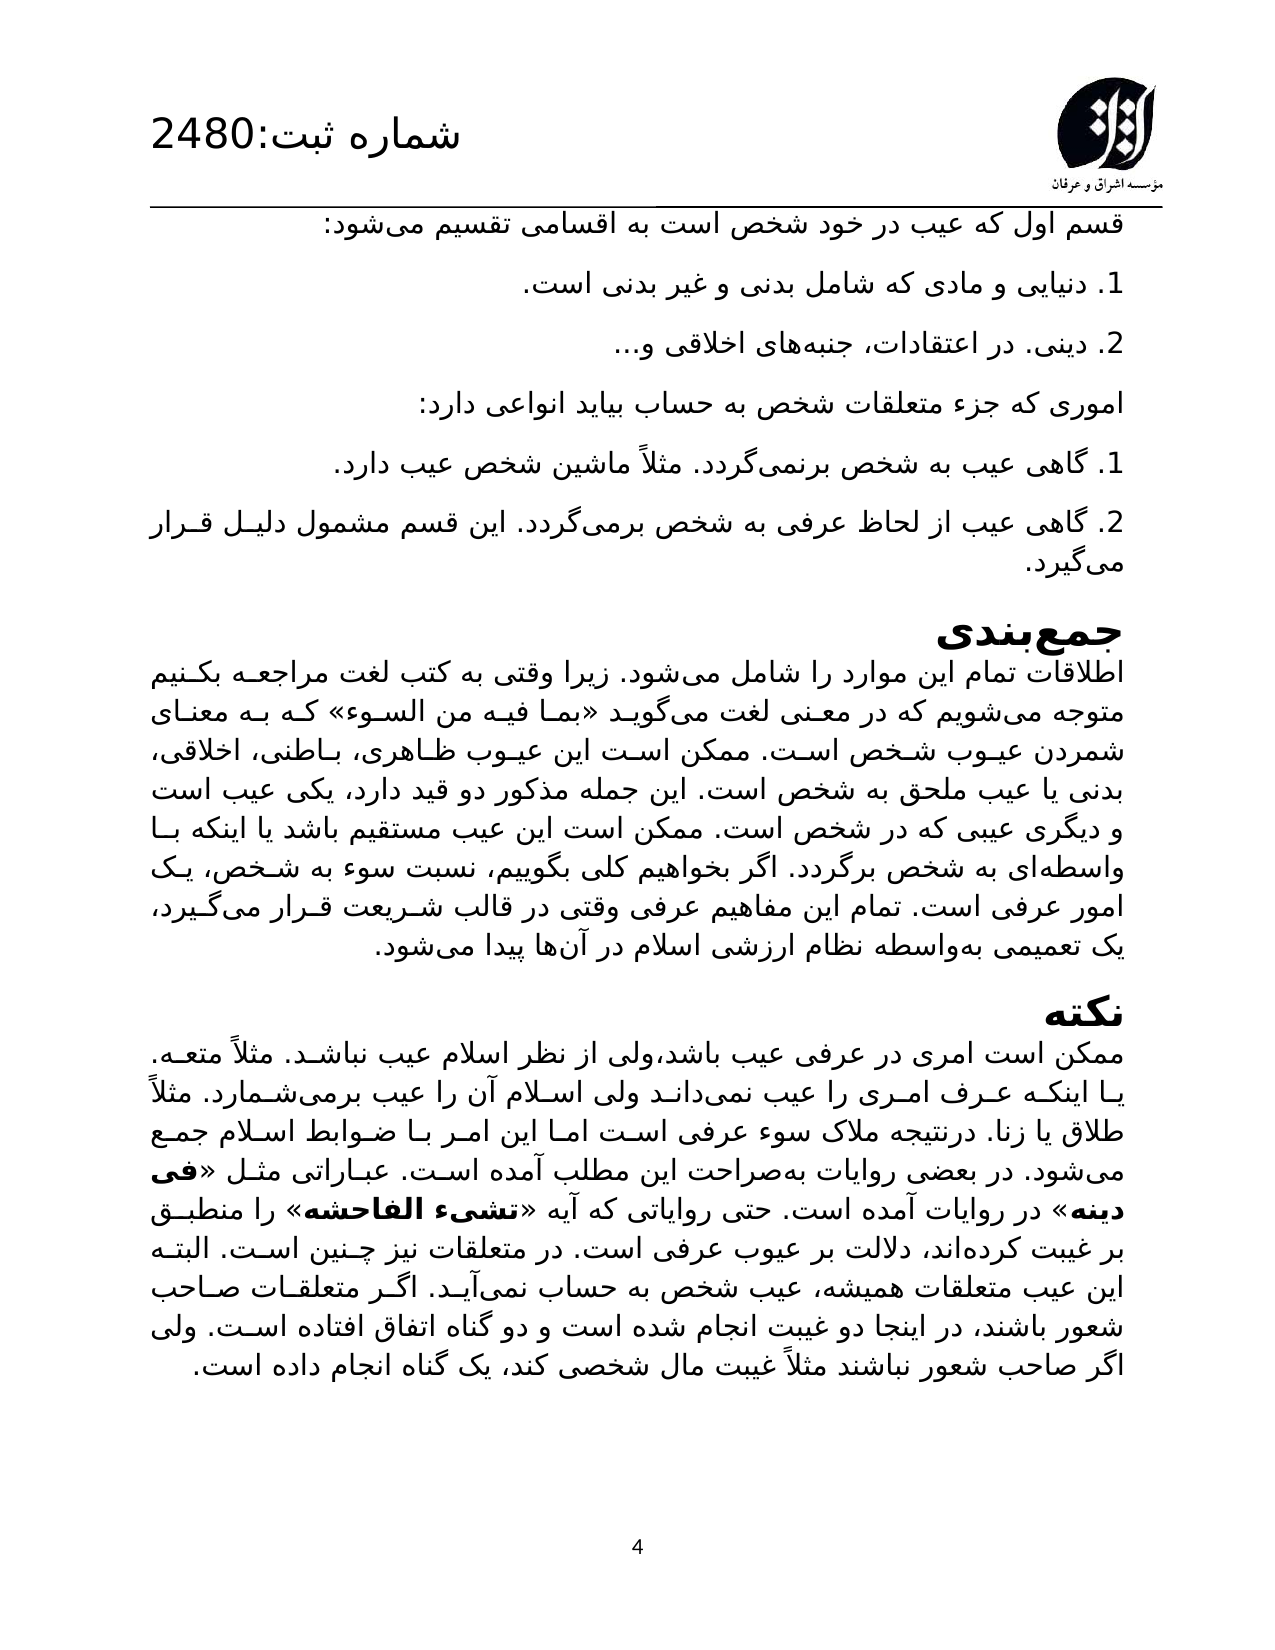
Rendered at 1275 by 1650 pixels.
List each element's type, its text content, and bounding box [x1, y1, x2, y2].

text اموری که جزء متعلقات شخص به حساب بیاید انواعی دارد: [150, 386, 1125, 420]
text 2. گاهی عیب از لحاظ عرفی به شخص برمی‌گردد. این قسم مشمول دلیل قرار می‌گیرد. [150, 506, 1125, 579]
picture [1048, 76, 1164, 194]
subtitle جمع‌بندی [150, 604, 1125, 655]
text قسم اول که عیب در خود شخص است به اقسامی تقسیم می‌شود: [150, 207, 1125, 241]
text 1. گاهی عیب به شخص برنمی‌گردد. مثلاً ماشین شخص عیب دارد. [150, 446, 1125, 480]
text 1. دنیایی و مادی که شامل بدنی و غیر بدنی است. [150, 267, 1125, 301]
text اطلاقات تمام این موارد را شامل می‌شود. زیرا وقتی به کتب لغت مراجعه بکنیم متوجه می‌شویم که در معنی لغت می‌گوید «بما فیه من السوء» که به معنای شمردن عیوب شخص است. ممکن است این عیوب ظاهری، باطنی، اخلاقی، بدنی یا عیب ملحق به شخص است. این جمله مذکور دو قید دارد، یکی عیب است و دیگری عیبی که در شخص است. ممکن است این عیب مستقیم باشد یا اینکه با واسطه‌ای به شخص برگردد. اگر بخواهیم کلی بگوییم، نسبت سوء به شخص، یک امور عرفی است. تمام این مفاهیم عرفی وقتی در قالب شریعت قرار می‌گیرد، یک تعمیمی به‌واسطه‌ نظام ارزشی اسلام در آن‌ها پیدا می‌شود. [150, 655, 1125, 962]
subtitle نکته [150, 988, 1125, 1036]
text 2. دینی. در اعتقادات، جنبه‌های اخلاقی و... [150, 326, 1125, 360]
text ممکن است امری در عرفی عیب باشد،‌ولی از نظر اسلام عیب نباشد. مثلاً متعه. یا اینکه عرف امری را عیب نمی‌داند ولی اسلام آن را عیب برمی‌شمارد. مثلاً طلاق یا زنا. درنتیجه ملاک سوء عرفی است اما این امر با ضوابط اسلام جمع می‌شود. در بعضی روایات به‌صراحت این مطلب آمده است. عباراتی مثل «فی دینه» در روایات آمده است. حتی روایاتی که آیه «تشیء الفاحشه» را منطبق بر غیبت کرده‌اند، دلالت بر عیوب عرفی است. در متعلقات نیز چنین است. البته این عیب متعلقات همیشه، عیب شخص به حساب نمی‌آید. اگر متعلقات صاحب شعور باشند، در اینجا دو غیبت انجام شده است و دو گناه اتفاق افتاده است. ولی اگر صاحب شعور نباشند مثلاً غیبت مال شخصی کند، یک گناه انجام داده است. [150, 1036, 1125, 1382]
